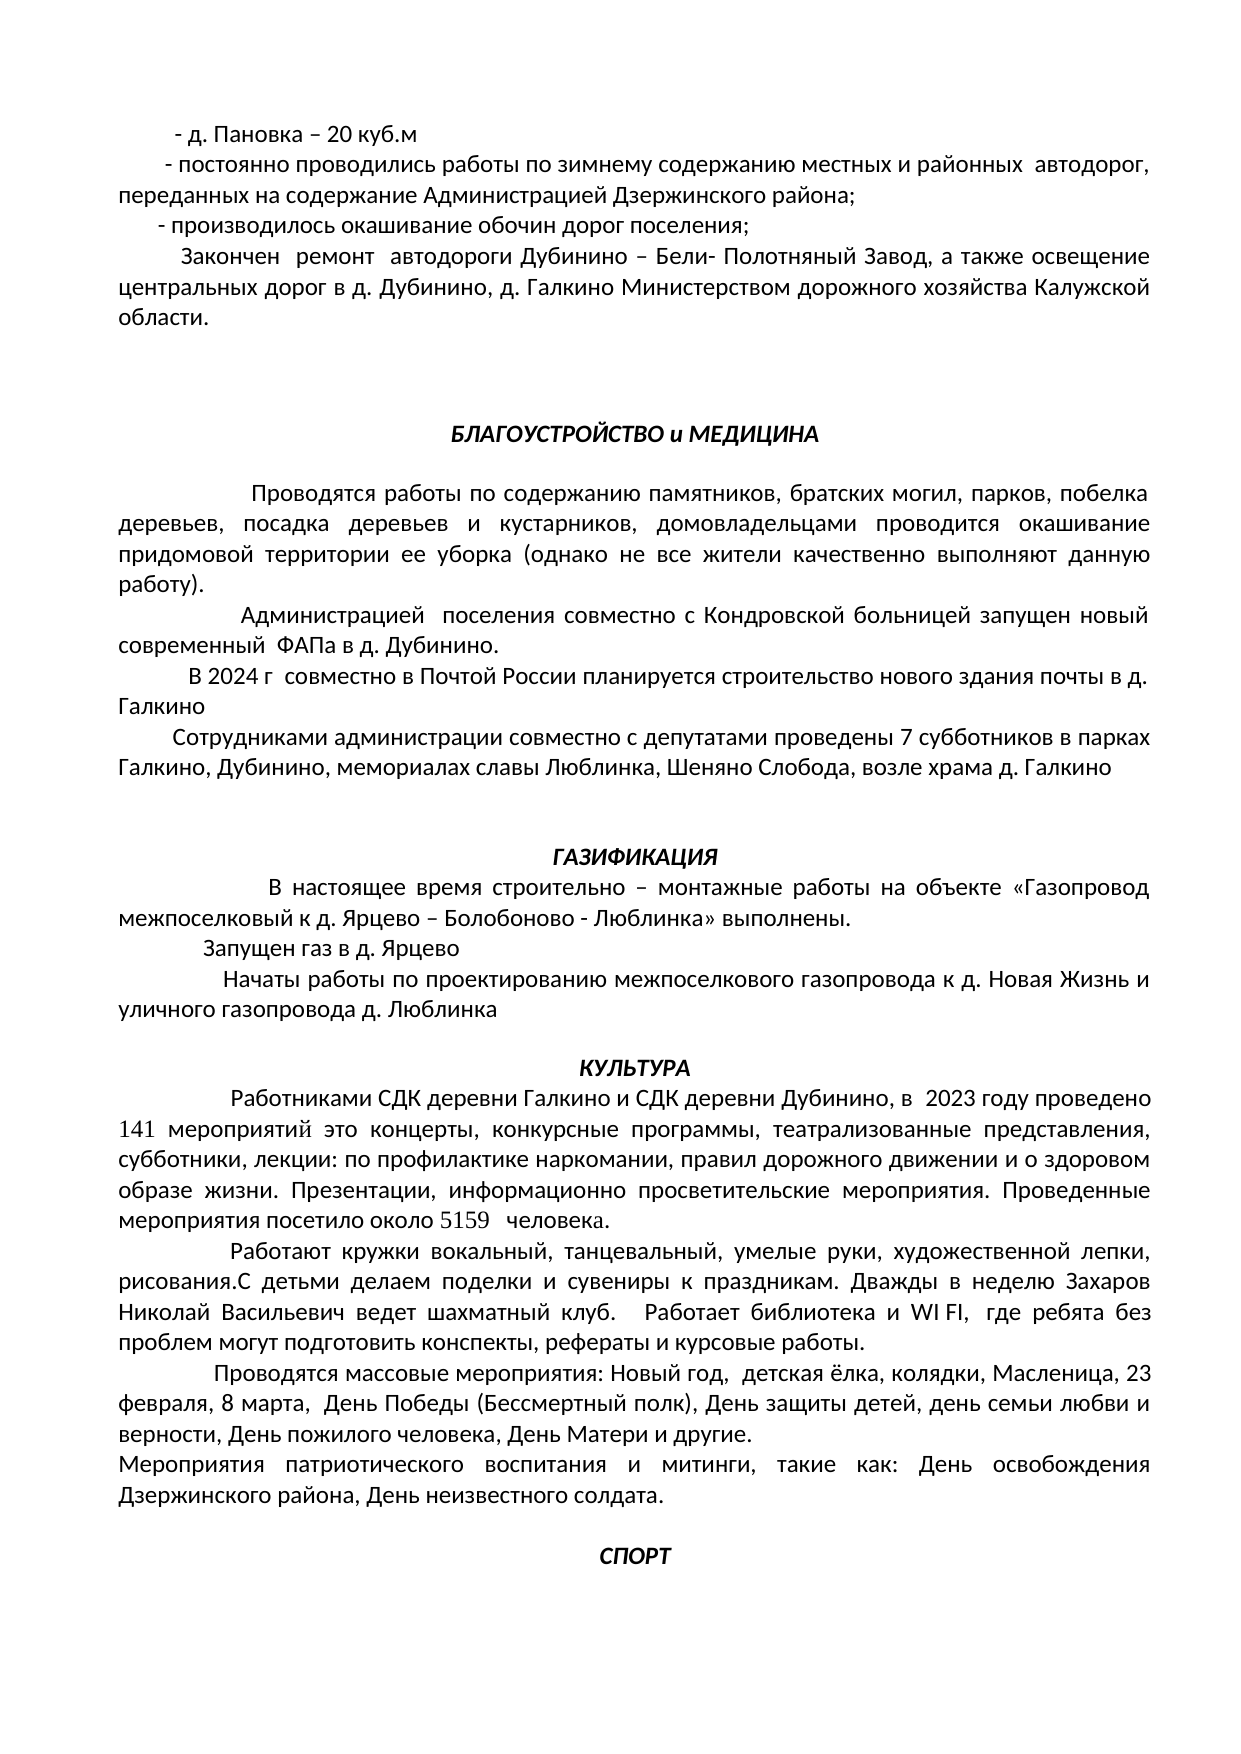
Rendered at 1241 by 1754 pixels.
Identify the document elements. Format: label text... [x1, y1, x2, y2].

text - постоянно проводились работы по зимнему содержанию местных и районных автодорог, переданных на содержание Администрацией Дзержинского района; [118, 149, 1152, 210]
text БЛАГОУСТРОЙСТВО и МЕДИЦИНА [118, 418, 1152, 449]
text Сотрудниками администрации совместно с депутатами проведены 7 субботников в парках Галкино, Дубинино, мемориалах славы Люблинка, Шеняно Слобода, возле храма д. Галкино [118, 721, 1152, 782]
text Работниками СДК деревни Галкино и СДК деревни Дубинино, в 2023 году проведено 141 мероприятий это концерты, конкурсные программы, театрализованные представления, субботники, лекции: по профилактике наркомании, правил дорожного движении и о здоровом образе жизни. Презентации, информационно просветительские мероприятия. Проведенные мероприятия посетило около 5159 человека. [118, 1082, 1152, 1235]
text Закончен ремонт автодороги Дубинино – Бели- Полотняный Завод, а также освещение центральных дорог в д. Дубинино, д. Галкино Министерством дорожного хозяйства Калужской области. [118, 240, 1152, 332]
text КУЛЬТУРА [118, 1052, 1152, 1082]
text Администрацией поселения совместно с Кондровской больницей запущен новый современный ФАПа в д. Дубинино. [118, 599, 1152, 660]
text В настоящее время строительно – монтажные работы на объекте «Газопровод межпоселковый к д. Ярцево – Болобоново - Люблинка» выполнены. [118, 871, 1152, 932]
text Запущен газ в д. Ярцево [118, 932, 1152, 963]
text - производилось окашивание обочин дорог поселения; [118, 210, 1152, 240]
text Проводятся массовые мероприятия: Новый год, детская ёлка, колядки, Масленица, 23 февраля, 8 марта, День Победы (Бессмертный полк), День защиты детей, день семьи любви и верности, День пожилого человека, День Матери и другие. [118, 1357, 1152, 1448]
text В совместно в Почтой России планируется строительство нового здания почты в д. Галкино [118, 660, 1152, 721]
text Работают кружки вокальный, танцевальный, умелые руки, художественной лепки, рисования.С детьми делаем поделки и сувениры к праздникам. Дважды в неделю Захаров Николай Васильевич ведет шахматный клуб. Работает библиотека и WI FI, где ребята без проблем могут подготовить конспекты, рефераты и курсовые работы. [118, 1235, 1152, 1357]
text - д. Пановка – 20 куб.м [118, 118, 1152, 149]
text СПОРТ [118, 1540, 1152, 1571]
text Мероприятия патриотического воспитания и митинги, такие как: День освобождения Дзержинского района, День неизвестного солдата. [118, 1448, 1152, 1509]
text ГАЗИФИКАЦИЯ [118, 841, 1152, 871]
text Проводятся работы по содержанию памятников, братских могил, парков, побелка деревьев, посадка деревьев и кустарников, домовладельцами проводится окашивание придомовой территории ее уборка (однако не все жители качественно выполняют данную работу). [118, 477, 1152, 599]
text Начаты работы по проектированию межпоселкового газопровода к д. Новая Жизнь и уличного газопровода д. Люблинка [118, 963, 1152, 1024]
